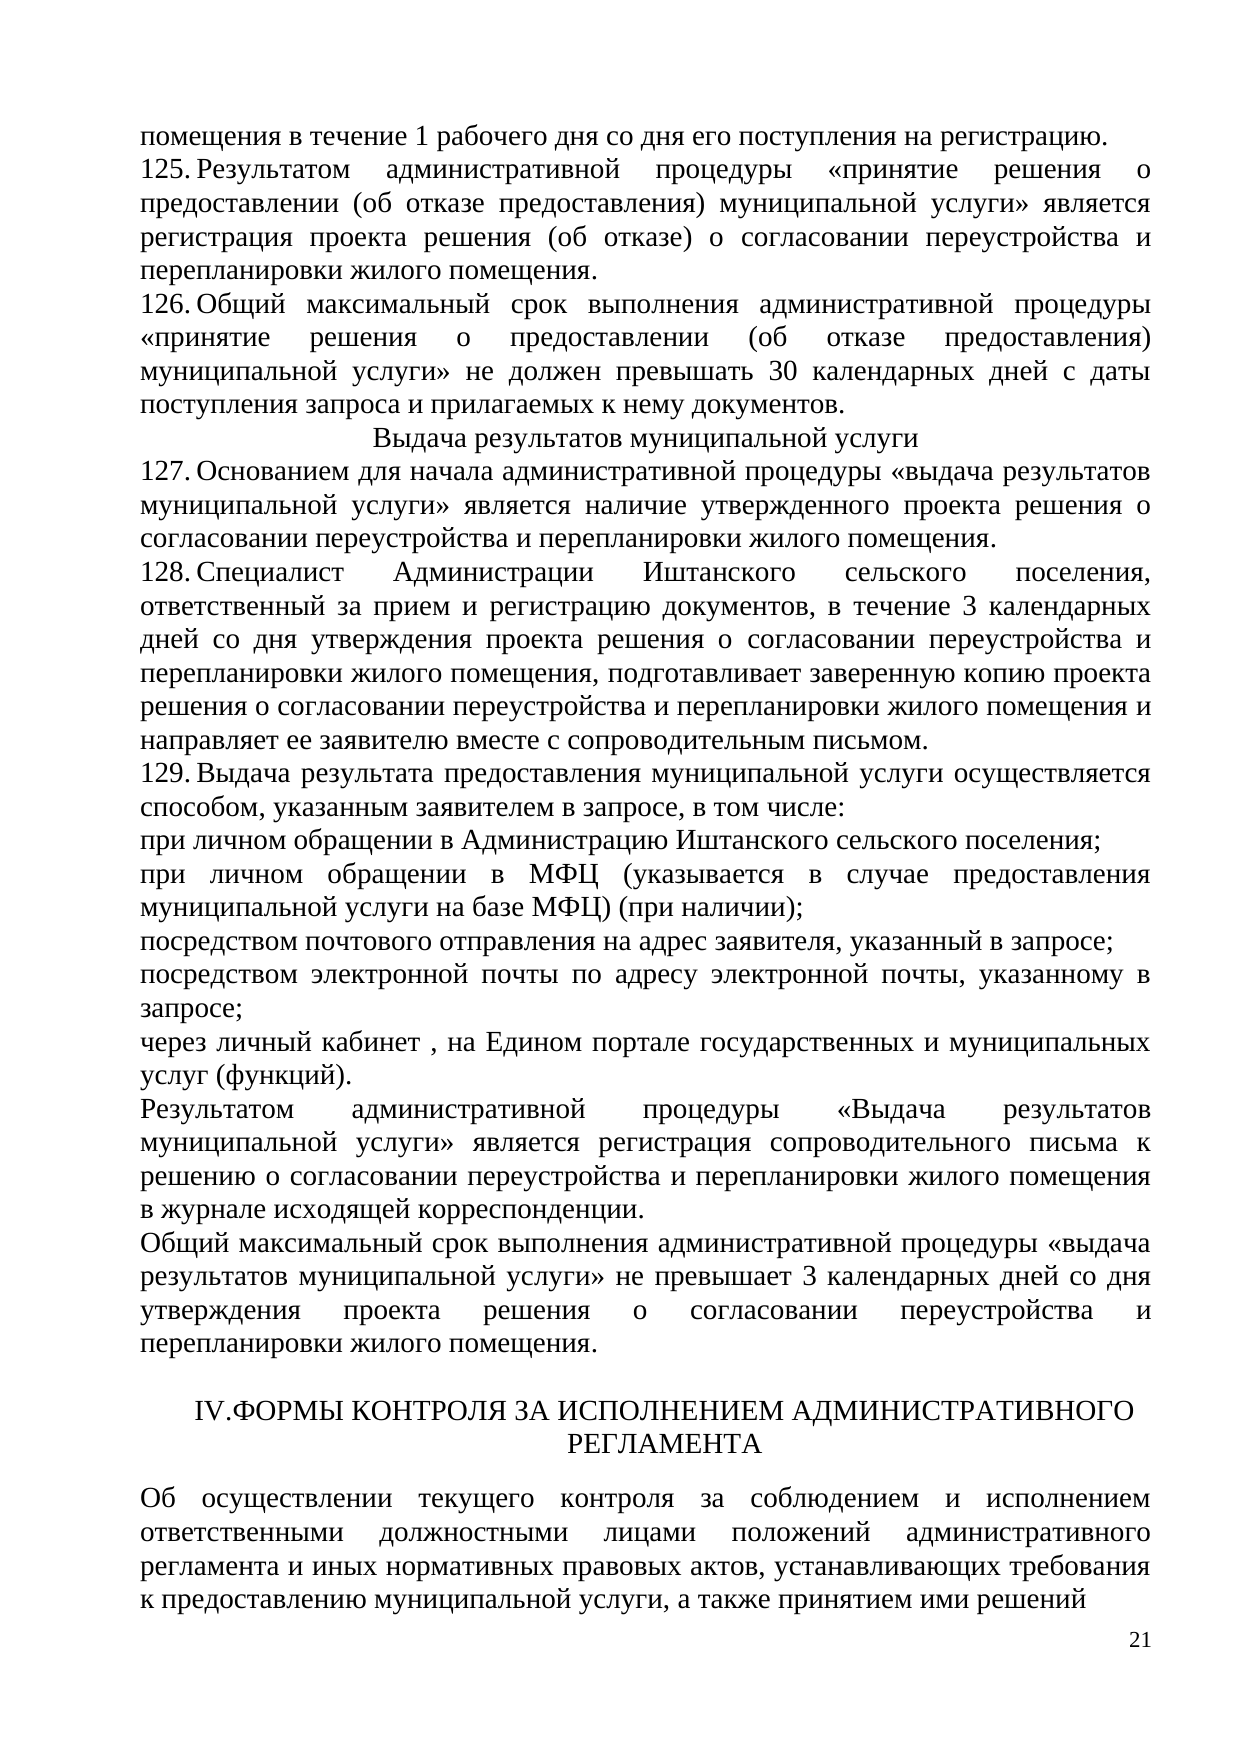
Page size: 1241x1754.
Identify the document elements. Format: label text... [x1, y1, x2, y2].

list Выдача результата предоставления муниципальной услуги осуществляется способом, указанным заявителем в запросе, в том числе: [140, 755, 1152, 822]
text при личном обращении в МФЦ (указывается в случае предоставления муниципальной услуги на базе МФЦ) (при наличии); [140, 856, 1152, 923]
text IV.ФОРМЫ КОНТРОЛЯ ЗА ИСПОЛНЕНИЕМ АДМИНИСТРАТИВНОГО РЕГЛАМЕНТА [177, 1393, 1152, 1460]
text Общий максимальный срок выполнения административной процедуры «выдача результатов муниципальной услуги» не превышает 3 календарных дней со дня утверждения проекта решения о согласовании переустройства и перепланировки жилого помещения. [140, 1225, 1152, 1359]
list Специалист Администрации Иштанского сельского поселения, ответственный за прием и регистрацию документов, в течение 3 календарных дней со дня утверждения проекта решения о согласовании переустройства и перепланировки жилого помещения, подготавливает заверенную копию проекта решения о согласовании переустройства и перепланировки жилого помещения и направляет ее заявителю вместе с сопроводительным письмом. [140, 554, 1152, 755]
text посредством почтового отправления на адрес заявителя, указанный в запросе; [140, 923, 1152, 957]
list Основанием для начала административной процедуры «выдача результатов муниципальной услуги» является наличие утвержденного проекта решения о согласовании переустройства и перепланировки жилого помещения. [140, 453, 1152, 554]
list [140, 118, 1152, 152]
text Результатом административной процедуры «Выдача результатов муниципальной услуги» является регистрация сопроводительного письма к решению о согласовании переустройства и перепланировки жилого помещения в журнале исходящей корреспонденции. [140, 1091, 1152, 1225]
list Результатом административной процедуры «принятие решения о предоставлении (об отказе предоставления) муниципальной услуги» является регистрация проекта решения (об отказе) о согласовании переустройства и перепланировки жилого помещения. [140, 152, 1152, 286]
text Выдача результатов муниципальной услуги [140, 420, 1152, 453]
text через личный кабинет , на Едином портале государственных и муниципальных услуг (функций). [140, 1024, 1152, 1091]
text посредством электронной почты по адресу электронной почты, указанному в запросе; [140, 957, 1152, 1024]
list Общий максимальный срок выполнения административной процедуры «принятие решения о предоставлении (об отказе предоставления) муниципальной услуги» не должен превышать 30 календарных дней с даты поступления запроса и прилагаемых к нему документов. [140, 286, 1152, 420]
text Об осуществлении текущего контроля за соблюдением и исполнением ответственными должностными лицами положений административного регламента и иных нормативных правовых актов, устанавливающих требования к предоставлению муниципальной услуги, а также принятием ими решений [140, 1481, 1152, 1615]
text при личном обращении в Администрацию Иштанского сельского поселения; [140, 822, 1152, 856]
